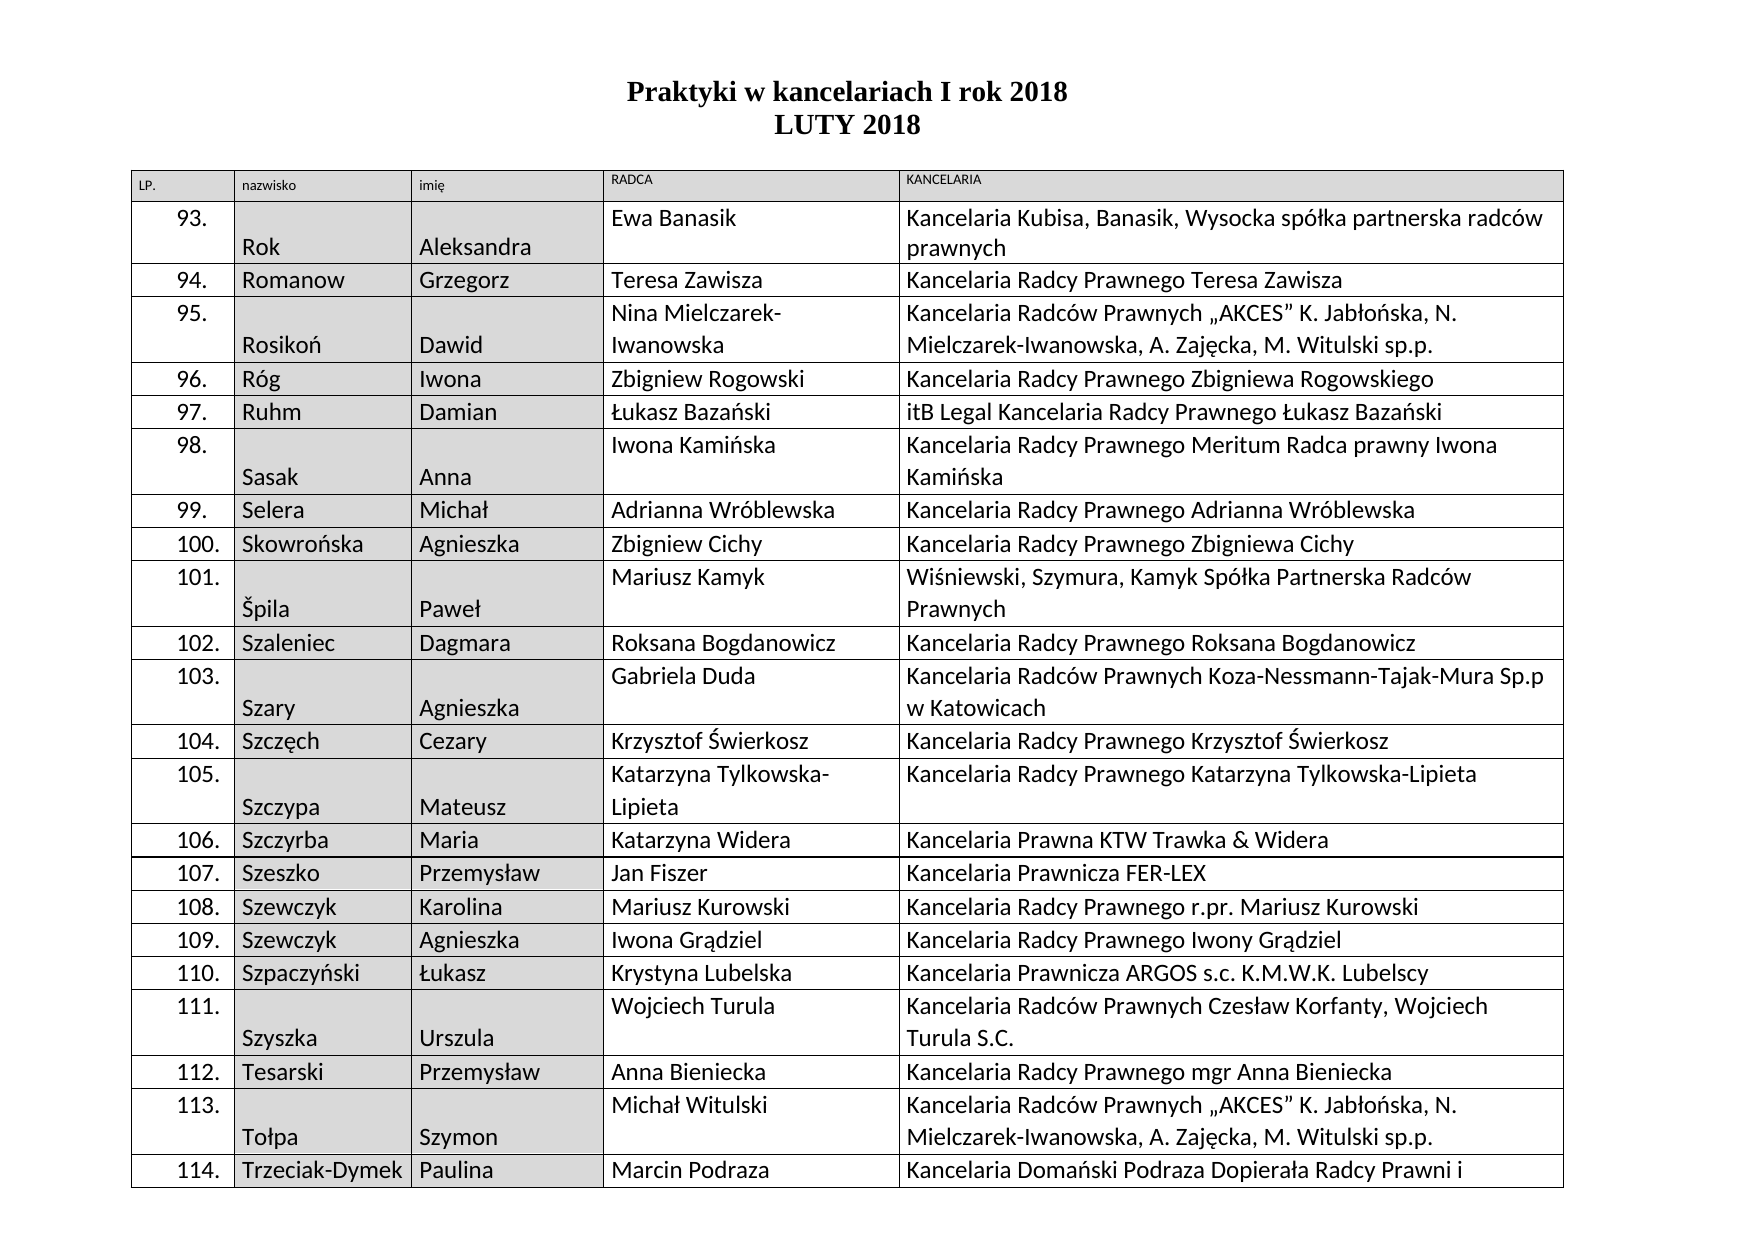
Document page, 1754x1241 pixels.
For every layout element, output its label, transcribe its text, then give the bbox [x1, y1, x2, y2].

table_cell Rosikoń [235, 297, 411, 362]
table_cell Kancelaria Radcy Prawnego Zbigniewa Rogowskiego [900, 363, 1563, 395]
table_cell [132, 429, 234, 494]
table_cell Szewczyk [235, 891, 411, 923]
table_cell [132, 924, 234, 956]
table_cell Romanow [235, 264, 411, 296]
table_cell Anna Bieniecka [604, 1056, 899, 1088]
table_cell Ruhm [235, 396, 411, 428]
table_cell Wojciech Turula [604, 990, 899, 1055]
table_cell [900, 1155, 1563, 1187]
table_cell Katarzyna Widera [604, 824, 899, 856]
table_cell [132, 824, 234, 856]
table_cell Kancelaria Kubisa, Banasik, Wysocka spółka partnerska radców prawnych [900, 202, 1563, 263]
table_cell Urszula [412, 990, 603, 1055]
table_cell Szary [235, 660, 411, 724]
table_cell Jan Fiszer [604, 858, 899, 889]
table_cell Szyszka [235, 990, 411, 1055]
table_cell Cezary [412, 725, 603, 758]
table_cell [132, 202, 234, 263]
table_cell [132, 528, 234, 560]
table_cell Marcin Podraza [604, 1155, 899, 1187]
table_cell Łukasz [412, 957, 603, 989]
table_cell Dawid [412, 297, 603, 362]
table_cell Rok [235, 202, 411, 263]
table_cell [132, 1155, 234, 1187]
table_cell [132, 396, 234, 428]
table_cell Kancelaria Prawnicza ARGOS s.c. K.M.W.K. Lubelscy [900, 957, 1563, 989]
table_cell Kancelaria Radcy Prawnego Zbigniewa Cichy [900, 528, 1563, 560]
table_cell Szczęch [235, 725, 411, 758]
table_cell Kancelaria Radców Prawnych Koza-Nessmann-Tajak-Mura Sp.p w Katowicach [900, 660, 1563, 724]
table_cell Kancelaria Radcy Prawnego mgr Anna Bieniecka [900, 1056, 1563, 1088]
table_cell Adrianna Wróblewska [604, 495, 899, 527]
table_cell Trzeciak-Dymek [235, 1155, 411, 1187]
table_cell [132, 363, 234, 395]
table_cell itB Legal Kancelaria Radcy Prawnego Łukasz Bazański [900, 396, 1563, 428]
table_cell Kancelaria Radcy Prawnego Katarzyna Tylkowska-Lipieta [900, 759, 1563, 823]
table_cell Szewczyk [235, 924, 411, 956]
table_cell Sasak [235, 429, 411, 494]
table_cell [132, 891, 234, 923]
table_cell Kancelaria Radcy Prawnego Teresa Zawisza [900, 264, 1563, 296]
table_header nazwisko [235, 171, 411, 201]
table_cell Mariusz Kurowski [604, 891, 899, 923]
table_cell Karolina [412, 891, 603, 923]
table_header imię [412, 171, 603, 201]
table_cell Tesarski [235, 1056, 411, 1088]
table_cell Iwona [412, 363, 603, 395]
table_cell Kancelaria Radcy Prawnego r.pr. Mariusz Kurowski [900, 891, 1563, 923]
table_cell Špila [235, 561, 411, 626]
table_cell [132, 957, 234, 989]
table_cell Szymon [412, 1089, 603, 1153]
table_cell Szeszko [235, 858, 411, 889]
table_cell Zbigniew Cichy [604, 528, 899, 560]
table_cell Kancelaria Radcy Prawnego Adrianna Wróblewska [900, 495, 1563, 527]
table_cell [132, 1089, 234, 1153]
table_cell [132, 660, 234, 724]
table_cell Kancelaria Radców Prawnych „AKCES” K. Jabłońska, N. Mielczarek-Iwanowska, A. Zajęcka, M. Witulski sp.p. [900, 297, 1563, 362]
table_cell Iwona Kamińska [604, 429, 899, 494]
table_cell Ewa Banasik [604, 202, 899, 263]
table_cell Agnieszka [412, 924, 603, 956]
table_cell [132, 264, 234, 296]
table_cell Kancelaria Radców Prawnych Czesław Korfanty, Wojciech Turula S.C. [900, 990, 1563, 1055]
table_header LP. [132, 171, 234, 201]
table_cell Szaleniec [235, 627, 411, 659]
table_cell Kancelaria Radcy Prawnego Roksana Bogdanowicz [900, 627, 1563, 659]
table_cell Roksana Bogdanowicz [604, 627, 899, 659]
table_cell [132, 1056, 234, 1088]
table_cell Kancelaria Prawnicza FER-LEX [900, 858, 1563, 889]
table_cell Gabriela Duda [604, 660, 899, 724]
table_cell [132, 990, 234, 1055]
table_cell Iwona Grądziel [604, 924, 899, 956]
table_cell Kancelaria Radcy Prawnego Meritum Radca prawny Iwona Kamińska [900, 429, 1563, 494]
table_cell Damian [412, 396, 603, 428]
table_cell Agnieszka [412, 528, 603, 560]
table_cell Paweł [412, 561, 603, 626]
table_cell Kancelaria Radców Prawnych „AKCES” K. Jabłońska, N. Mielczarek-Iwanowska, A. Zajęcka, M. Witulski sp.p. [900, 1089, 1563, 1153]
table_cell Wiśniewski, Szymura, Kamyk Spółka Partnerska Radców Prawnych [900, 561, 1563, 626]
table_cell Agnieszka [412, 660, 603, 724]
table_cell Nina Mielczarek-Iwanowska [604, 297, 899, 362]
table_cell [132, 725, 234, 758]
table_cell [132, 495, 234, 527]
table_cell Michał [412, 495, 603, 527]
table_cell Selera [235, 495, 411, 527]
table_cell Grzegorz [412, 264, 603, 296]
table_cell [132, 858, 234, 889]
table_cell Kancelaria Prawna KTW Trawka & Widera [900, 824, 1563, 856]
table_cell Skowrońska [235, 528, 411, 560]
table_cell Teresa Zawisza [604, 264, 899, 296]
table_cell Maria [412, 824, 603, 856]
table_cell Dagmara [412, 627, 603, 659]
table_cell Krystyna Lubelska [604, 957, 899, 989]
table_cell Anna [412, 429, 603, 494]
table_header KANCELARIA [900, 171, 1563, 201]
table_cell [132, 759, 234, 823]
table_cell Róg [235, 363, 411, 395]
table_cell Michał Witulski [604, 1089, 899, 1153]
table_cell Kancelaria Radcy Prawnego Krzysztof Świerkosz [900, 725, 1563, 758]
table_cell Przemysław [412, 1056, 603, 1088]
table_header RADCA [604, 171, 899, 201]
table_cell Kancelaria Radcy Prawnego Iwony Grądziel [900, 924, 1563, 956]
table_cell Łukasz Bazański [604, 396, 899, 428]
table_cell Szpaczyński [235, 957, 411, 989]
table_cell Krzysztof Świerkosz [604, 725, 899, 758]
table_cell Tołpa [235, 1089, 411, 1153]
table_cell Paulina [412, 1155, 603, 1187]
table_cell Zbigniew Rogowski [604, 363, 899, 395]
table_cell [132, 627, 234, 659]
table_cell Katarzyna Tylkowska-Lipieta [604, 759, 899, 823]
table_cell Przemysław [412, 858, 603, 889]
table_cell Szczypa [235, 759, 411, 823]
table_cell [132, 297, 234, 362]
table_cell [132, 561, 234, 626]
table_cell Mateusz [412, 759, 603, 823]
table_cell Aleksandra [412, 202, 603, 263]
table_cell Mariusz Kamyk [604, 561, 899, 626]
table_cell Szczyrba [235, 824, 411, 856]
